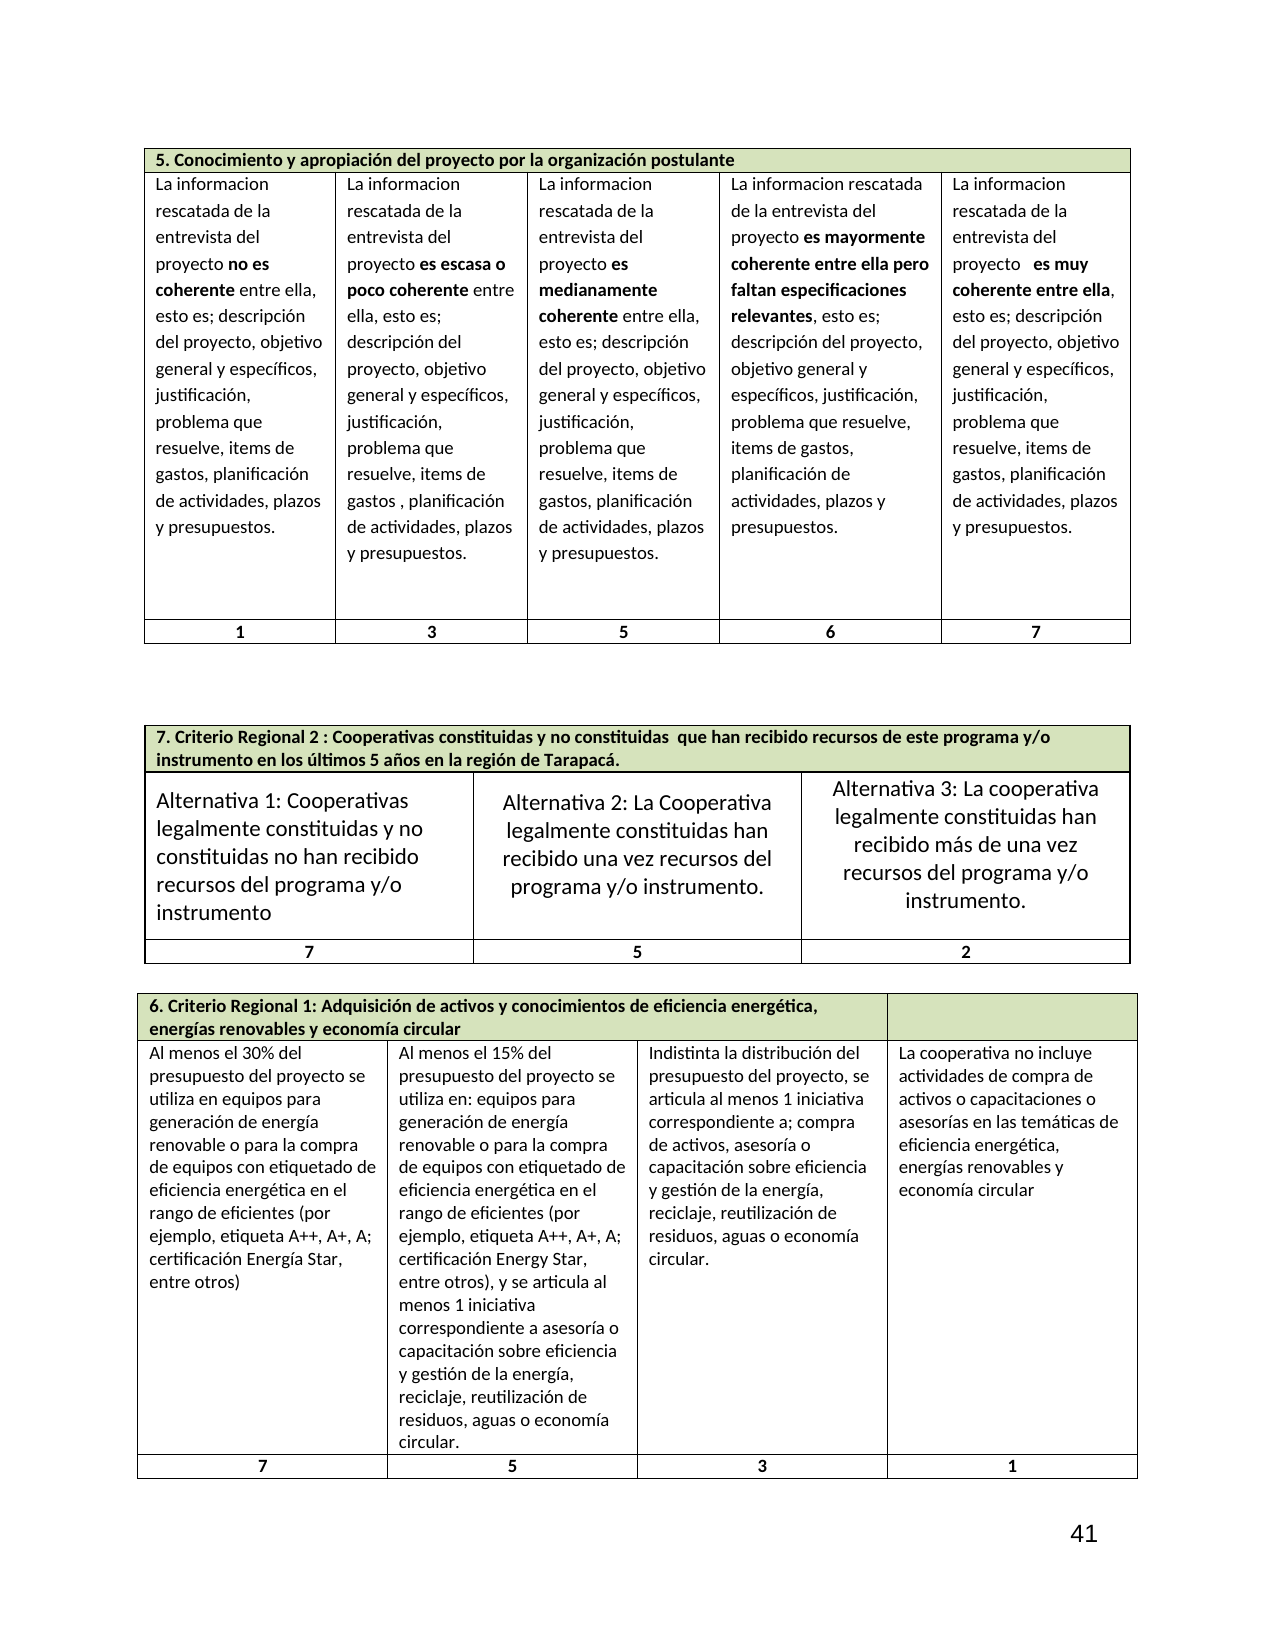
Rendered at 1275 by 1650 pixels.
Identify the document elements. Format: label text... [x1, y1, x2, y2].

table_cell 5 [474, 940, 801, 963]
table_cell 5 [388, 1455, 637, 1477]
table_cell La informacion rescatada de la entrevista del proyecto no es coherente entre ella, esto es; descripción del proyecto, objetivo general y específicos, justificación, problema que resuelve, items de gastos, planificación de actividades, plazos y presupuestos. [145, 173, 335, 619]
table_cell La informacion rescatada de la entrevista del proyecto es medianamente coherente entre ella, esto es; descripción del proyecto, objetivo general y específicos, justificación, problema que resuelve, items de gastos, planificación de actividades, plazos y presupuestos. [528, 173, 719, 619]
table_cell La informacion rescatada de la entrevista del proyecto es escasa o poco coherente entre ella, esto es; descripción del proyecto, objetivo general y específicos, justificación, problema que resuelve, items de gastos , planificación de actividades, plazos y presupuestos. [336, 173, 527, 619]
table_cell 7 [138, 1455, 387, 1477]
table_header [888, 994, 1137, 1040]
table_cell 7 [942, 620, 1130, 643]
table_cell La informacion rescatada de la entrevista del proyecto es muy coherente entre ella, esto es; descripción del proyecto, objetivo general y específicos, justificación, problema que resuelve, items de gastos, planificación de actividades, plazos y presupuestos. [942, 173, 1130, 619]
table_cell La informacion rescatada de la entrevista del proyecto es mayormente coherente entre ella pero faltan especificaciones relevantes, esto es; descripción del proyecto, objetivo general y específicos, justificación, problema que resuelve, items de gastos, planificación de actividades, plazos y presupuestos. [720, 173, 941, 619]
table_cell 3 [336, 620, 527, 643]
table_cell 7 [146, 940, 473, 963]
table_header 5. Conocimiento y apropiación del proyecto por la organización postulante [145, 149, 1130, 172]
table_cell Alternativa 3: La cooperativa legalmente constituidas han recibido más de una vez recursos del programa y/o instrumento. [802, 773, 1129, 939]
table_cell Al menos el 30% del presupuesto del proyecto se utiliza en equipos para generación de energía renovable o para la compra de equipos con etiquetado de eficiencia energética en el rango de eficientes (por ejemplo, etiqueta A++, A+, A; certificación Energía Star, entre otros) [138, 1041, 387, 1453]
table_cell La cooperativa no incluye actividades de compra de activos o capacitaciones o asesorías en las temáticas de eficiencia energética, energías renovables y economía circular [888, 1041, 1137, 1453]
table_cell 1 [888, 1455, 1137, 1477]
table_cell 6 [720, 620, 941, 643]
table_cell 2 [802, 940, 1129, 963]
table_header 6. Criterio Regional 1: Adquisición de activos y conocimientos de eficiencia energética, energías renovables y economía circular [138, 994, 887, 1040]
table_cell 3 [638, 1455, 887, 1477]
table_cell Indistinta la distribución del presupuesto del proyecto, se articula al menos 1 iniciativa correspondiente a; compra de activos, asesoría o capacitación sobre eficiencia y gestión de la energía, reciclaje, reutilización de residuos, aguas o economía circular. [638, 1041, 887, 1453]
table_header 7. Criterio Regional 2 : Cooperativas constituidas y no constituidas que han recibido recursos de este programa y/o instrumento en los últimos 5 años en la región de Tarapacá. [146, 726, 1129, 771]
table_cell 5 [528, 620, 719, 643]
table_cell Alternativa 1: Cooperativas legalmente constituidas y no constituidas no han recibido recursos del programa y/o instrumento [146, 773, 473, 939]
table_cell Al menos el 15% del presupuesto del proyecto se utiliza en: equipos para generación de energía renovable o para la compra de equipos con etiquetado de eficiencia energética en el rango de eficientes (por ejemplo, etiqueta A++, A+, A; certificación Energy Star, entre otros), y se articula al menos 1 iniciativa correspondiente a asesoría o capacitación sobre eficiencia y gestión de la energía, reciclaje, reutilización de residuos, aguas o economía circular. [388, 1041, 637, 1453]
table_cell Alternativa 2: La Cooperativa legalmente constituidas han recibido una vez recursos del programa y/o instrumento. [474, 773, 801, 939]
table_cell 1 [145, 620, 335, 643]
